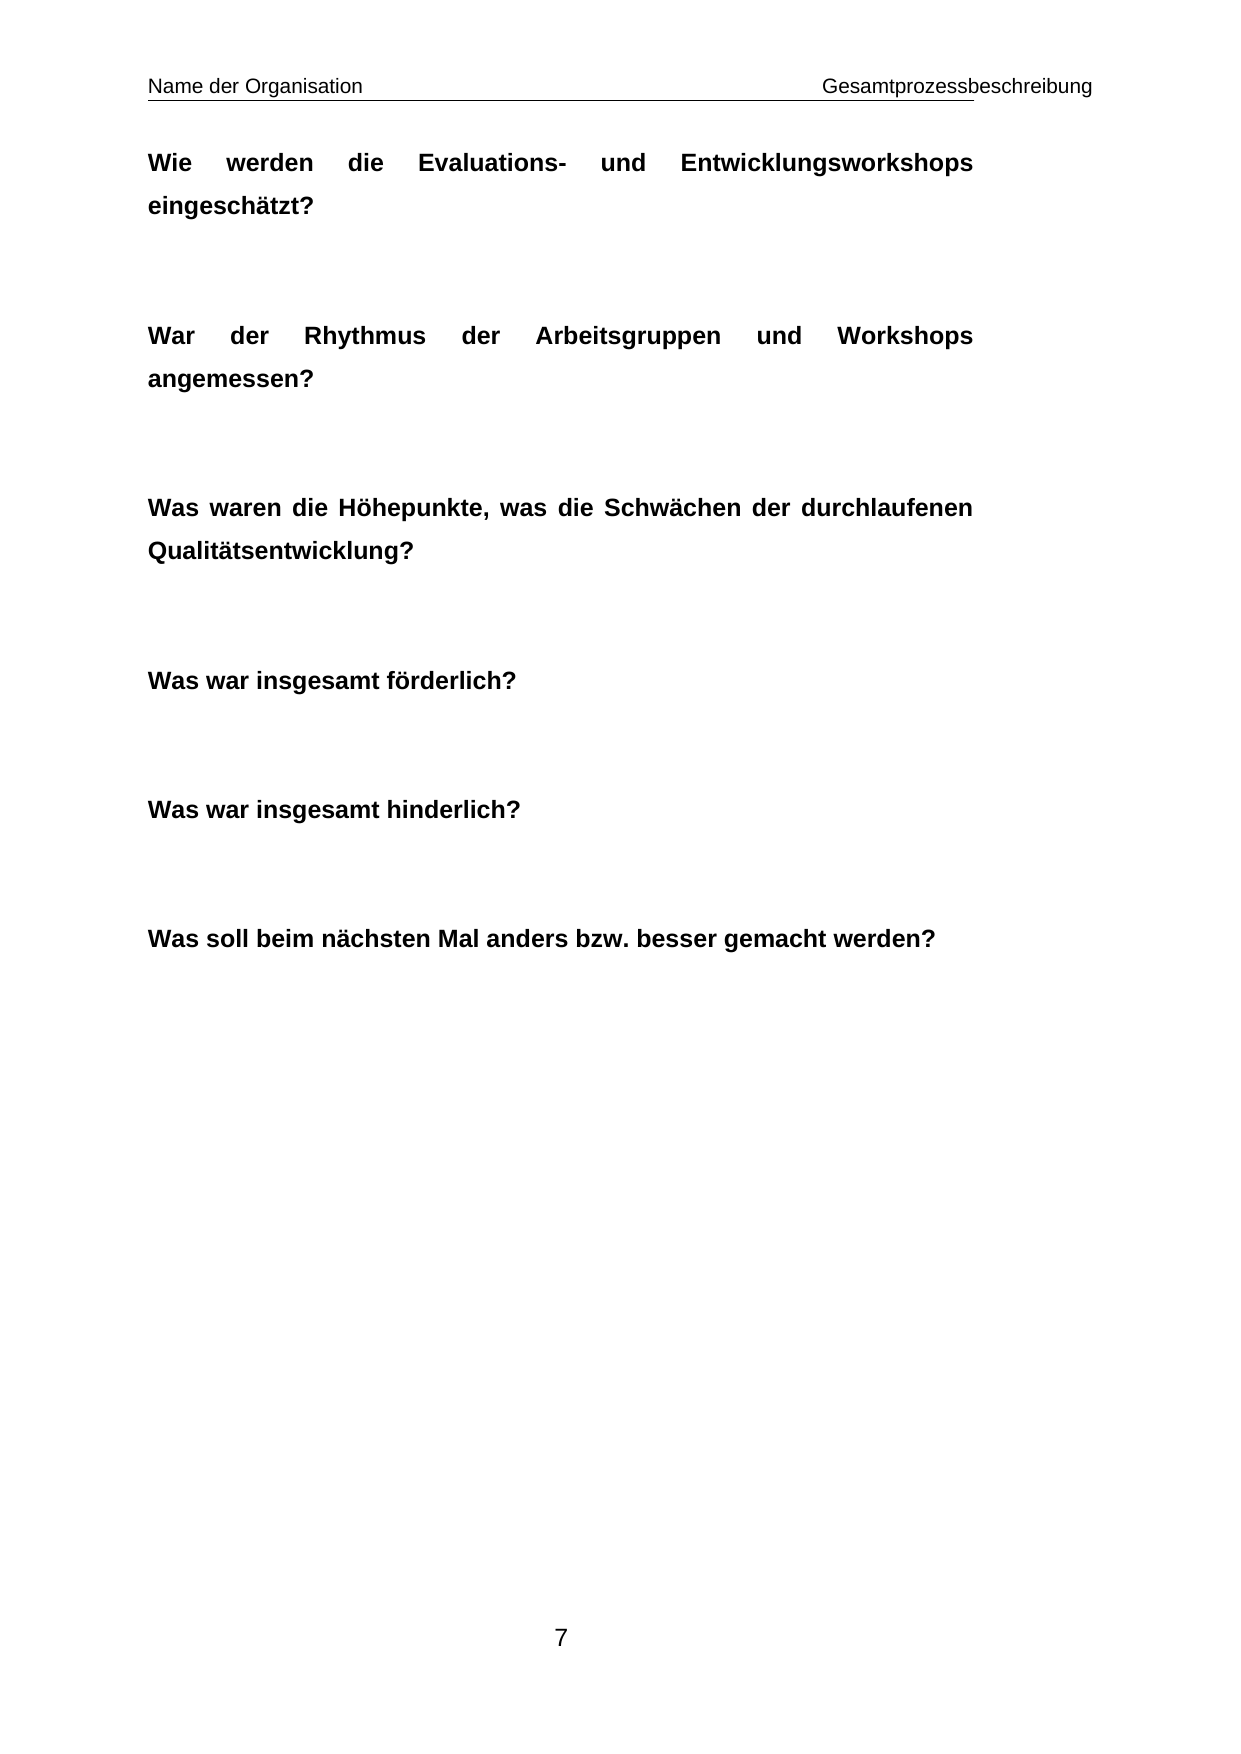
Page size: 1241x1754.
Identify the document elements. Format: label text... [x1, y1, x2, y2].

text War der Rhythmus der Arbeitsgruppen und Workshops angemessen? [148, 321, 974, 392]
text Was war insgesamt hinderlich? [148, 795, 974, 824]
text Wie werden die Evaluations- und Entwicklungsworkshops eingeschätzt? [148, 148, 974, 220]
text Was war insgesamt förderlich? [148, 666, 974, 694]
text Was soll beim nächsten Mal anders bzw. besser gemacht werden? [148, 924, 974, 953]
text Was waren die Höhepunkte, was die Schwächen der durchlaufenen Qualitätsentwicklung? [148, 493, 974, 565]
